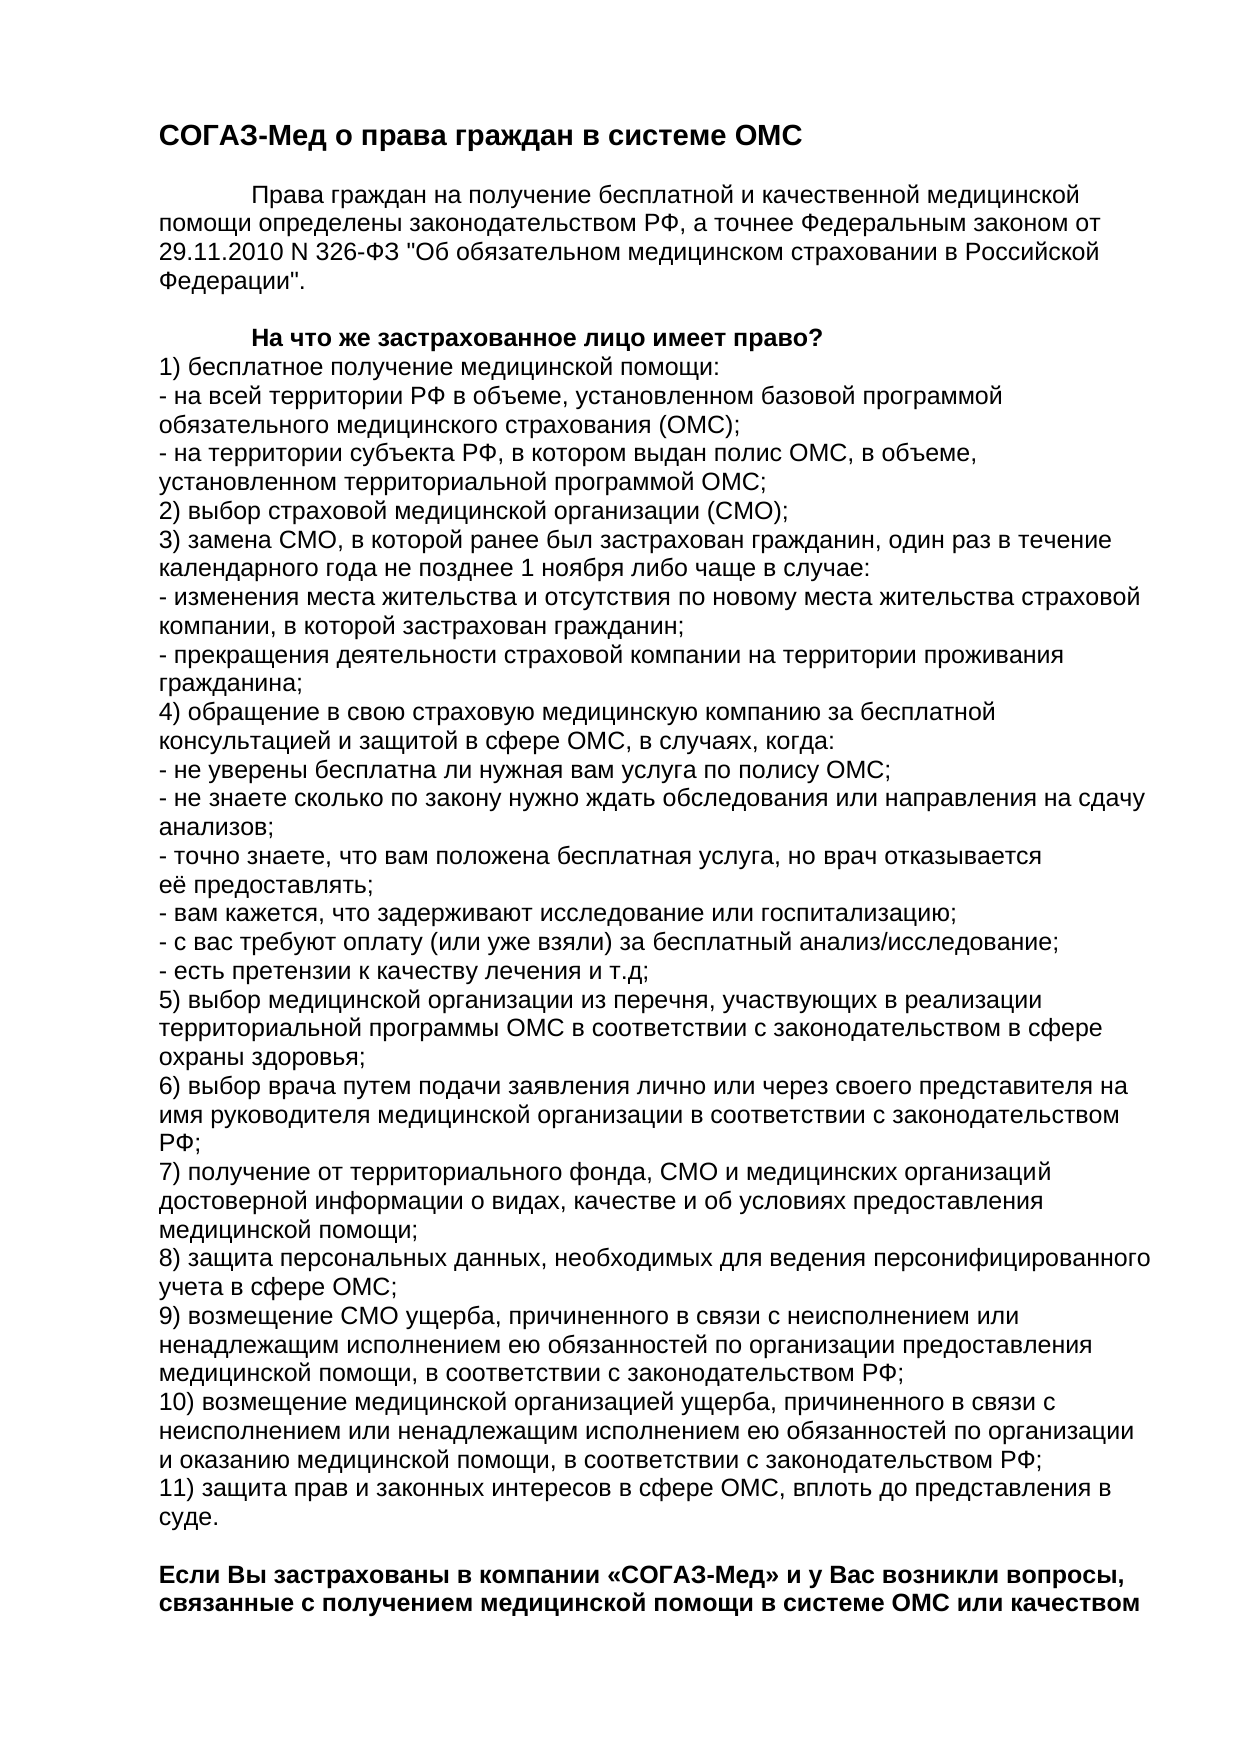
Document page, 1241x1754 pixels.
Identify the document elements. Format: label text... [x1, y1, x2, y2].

text - точно знаете, что вам положена бесплатная услуга, но врач отказывается её предоставлять; [158, 841, 1152, 898]
text - не уверены бесплатна ли нужная вам услуга по полису ОМС; [158, 755, 1152, 783]
text На что же застрахованное лицо имеет право? 1) бесплатное получение медицинской помощи: - на всей территории РФ в объеме, установленном базовой программой обязательного медицинского страхования (ОМС); - на территории субъекта РФ, в котором выдан полис ОМС, в объеме, установленном территориальной программой ОМС; 2) выбор страховой медицинской организации (СМО); 3) замена СМО, в которой ранее был застрахован гражданин, один раз в течение календарного года не позднее 1 ноября либо чаще в случае: - изменения места жительства и отсутствия по новому места жительства страховой компании, в которой застрахован гражданин; - прекращения деятельности страховой компании на территории проживания гражданина; [158, 323, 1152, 697]
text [158, 1531, 1152, 1617]
text - есть претензии к качеству лечения и т.д; 5) выбор медицинской организации из перечня, участвующих в реализации территориальной программы ОМС в соответствии с законодательством в сфере охраны здоровья; 6) выбор врача путем подачи заявления лично или через своего представителя на имя руководителя медицинской организации в соответствии с законодательством РФ; 7) получение от территориального фонда, СМО и медицинских организаций достоверной информации о видах, качестве и об условиях предоставления медицинской помощи; 8) защита персональных данных, необходимых для ведения персонифицированного учета в сфере ОМС; 9) возмещение СМО ущерба, причиненного в связи с неисполнением или ненадлежащим исполнением ею обязанностей по организации предоставления медицинской помощи, в соответствии с законодательством РФ; 10) возмещение медицинской организацией ущерба, причиненного в связи с неисполнением или ненадлежащим исполнением ею обязанностей по организации и оказанию медицинской помощи, в соответствии с законодательством РФ; 11) защита прав и законных интересов в сфере ОМС, вплоть до представления в суде. [158, 956, 1152, 1531]
text Права граждан на получение бесплатной и качественной медицинской помощи определены законодательством РФ, а точнее Федеральным законом от 29.11.2010 N 326-ФЗ "Об обязательном медицинском страховании в Российской Федерации". [158, 180, 1152, 295]
text - вам кажется, что задерживают исследование или госпитализацию; [158, 898, 1152, 927]
text - не знаете сколько по закону нужно ждать обследования или направления на сдачу анализов; [158, 783, 1152, 841]
text - с вас требуют оплату (или уже взяли) за бесплатный анализ/исследование; [158, 927, 1152, 956]
text 4) обращение в свою страховую медицинскую компанию за бесплатной консультацией и защитой в сфере ОМС, в случаях, когда: [158, 697, 1152, 755]
text СОГАЗ-Мед о права граждан в системе ОМС [158, 118, 1152, 180]
